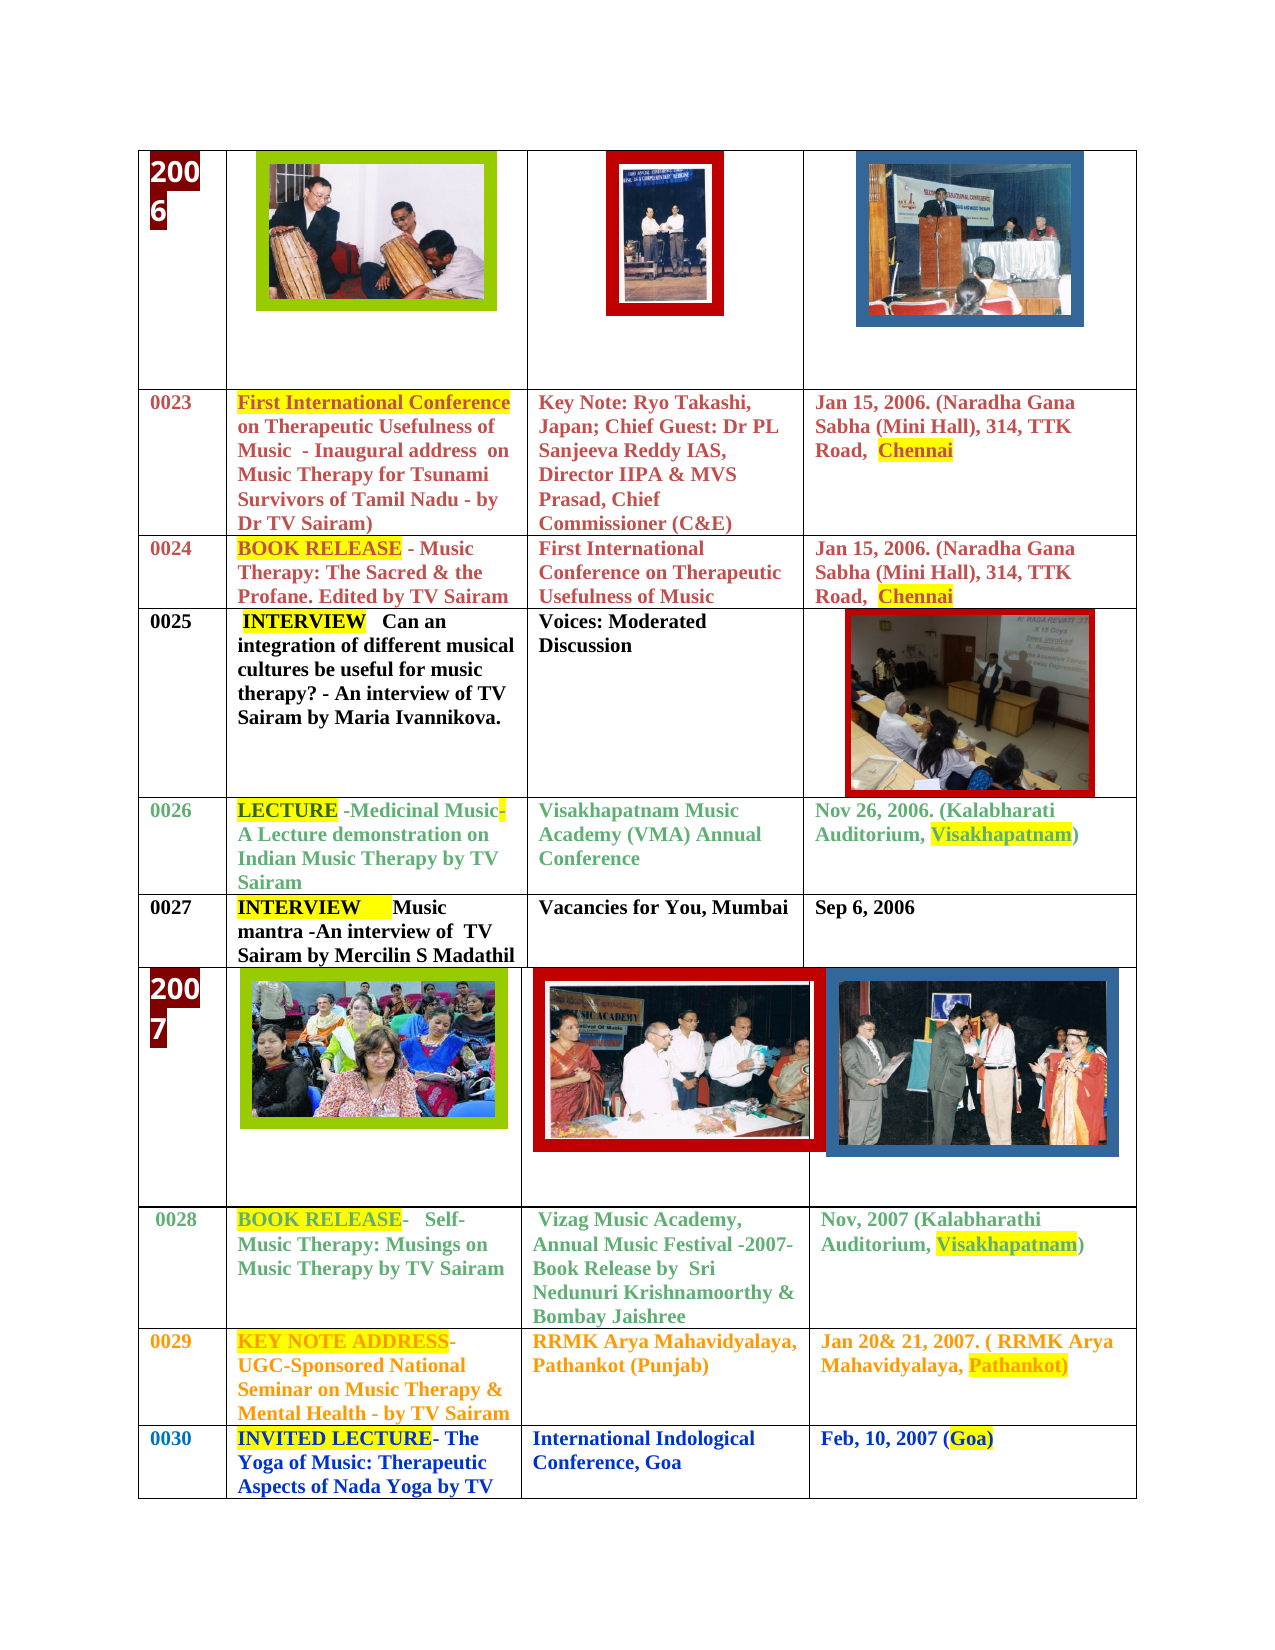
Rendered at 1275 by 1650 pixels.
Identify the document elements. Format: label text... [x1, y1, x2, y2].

table_cell INTERVIEW Can an integration of different musical cultures be useful for music therapy? - An interview of TV Sairam by Maria Ivannikova. [227, 609, 527, 797]
table_cell [227, 151, 527, 389]
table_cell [522, 1426, 809, 1498]
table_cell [227, 1426, 521, 1498]
table_cell 2007 [139, 968, 226, 1206]
table_cell Jan 20& 21, 2007. ( RRMK Arya Mahavidyalaya, Pathankot) [810, 1329, 1136, 1425]
table_cell [1095, 609, 1136, 797]
table_cell [810, 968, 1136, 1206]
picture [545, 981, 810, 1139]
table_cell KEY NOTE ADDRESS- UGC-Sponsored National Seminar on Music Therapy & Mental Health - by TV Sairam [227, 1329, 521, 1425]
table_cell BOOK RELEASE- Self- Music Therapy: Musings on Music Therapy by TV Sairam [227, 1208, 521, 1328]
table_cell Jan 15, 2006. (Naradha Gana Sabha (Mini Hall), 314, TTK Road, Chennai [804, 390, 1136, 534]
table_cell 0030 [139, 1426, 226, 1498]
table_cell 0023 [139, 390, 226, 534]
table_cell [522, 968, 809, 1206]
table_cell Voices: Moderated Discussion [528, 609, 803, 797]
picture [839, 981, 1107, 1145]
table_cell Nov, 2007 (Kalabharathi Auditorium, Visakhapatnam) [810, 1208, 1136, 1328]
table_cell Vacancies for You, Mumbai [528, 895, 803, 967]
table_cell RRMK Arya Mahavidyalaya, Pathankot (Punjab) [522, 1329, 809, 1425]
picture [252, 981, 495, 1117]
picture [619, 164, 712, 303]
picture [869, 164, 1071, 315]
picture [851, 615, 1089, 790]
table_cell 0026 [139, 798, 226, 894]
table_cell 0024 [139, 536, 226, 608]
table_cell 0025 [139, 609, 226, 797]
table_cell Vizag Music Academy, Annual Music Festival -2007- Book Release by Sri Nedunuri Krishnamoorthy & Bombay Jaishree [522, 1208, 809, 1328]
table_cell 0029 [139, 1329, 226, 1425]
table_cell [227, 968, 521, 1206]
table_cell Feb, 10, 2007 (Goa) [810, 1426, 1136, 1498]
table_cell BOOK RELEASE - Music Therapy: The Sacred & the Profane. Edited by TV Sairam [227, 536, 527, 608]
picture [269, 164, 484, 299]
table_cell 0028 [139, 1208, 226, 1328]
table_cell [804, 151, 1136, 389]
table_cell First International Conference on Therapeutic Usefulness of Music [528, 536, 803, 608]
table_cell [804, 609, 845, 797]
table_cell Nov 26, 2006. (Kalabharati Auditorium, Visakhapatnam) [804, 798, 1136, 894]
table_cell INTERVIEW Music mantra -An interview of TV Sairam by Mercilin S Madathil [227, 895, 527, 967]
table_cell Key Note: Ryo Takashi, Japan; Chief Guest: Dr PL Sanjeeva Reddy IAS, Director IIPA & MVS Prasad, Chief Commissioner (C&E) [528, 390, 803, 534]
table_cell First International Conference on Therapeutic Usefulness of Music - Inaugural address on Music Therapy for Tsunami Survivors of Tamil Nadu - by Dr TV Sairam) [227, 390, 527, 534]
table_cell Sep 6, 2006 [804, 895, 1136, 967]
table_cell [528, 151, 803, 389]
table_cell Jan 15, 2006. (Naradha Gana Sabha (Mini Hall), 314, TTK Road, Chennai [804, 536, 1136, 608]
table_cell LECTURE -Medicinal Music- A Lecture demonstration on Indian Music Therapy by TV Sairam [227, 798, 527, 894]
table_cell Visakhapatnam Music Academy (VMA) Annual Conference [528, 798, 803, 894]
table_cell 0027 [139, 895, 226, 967]
table_cell 2006 [139, 151, 226, 389]
